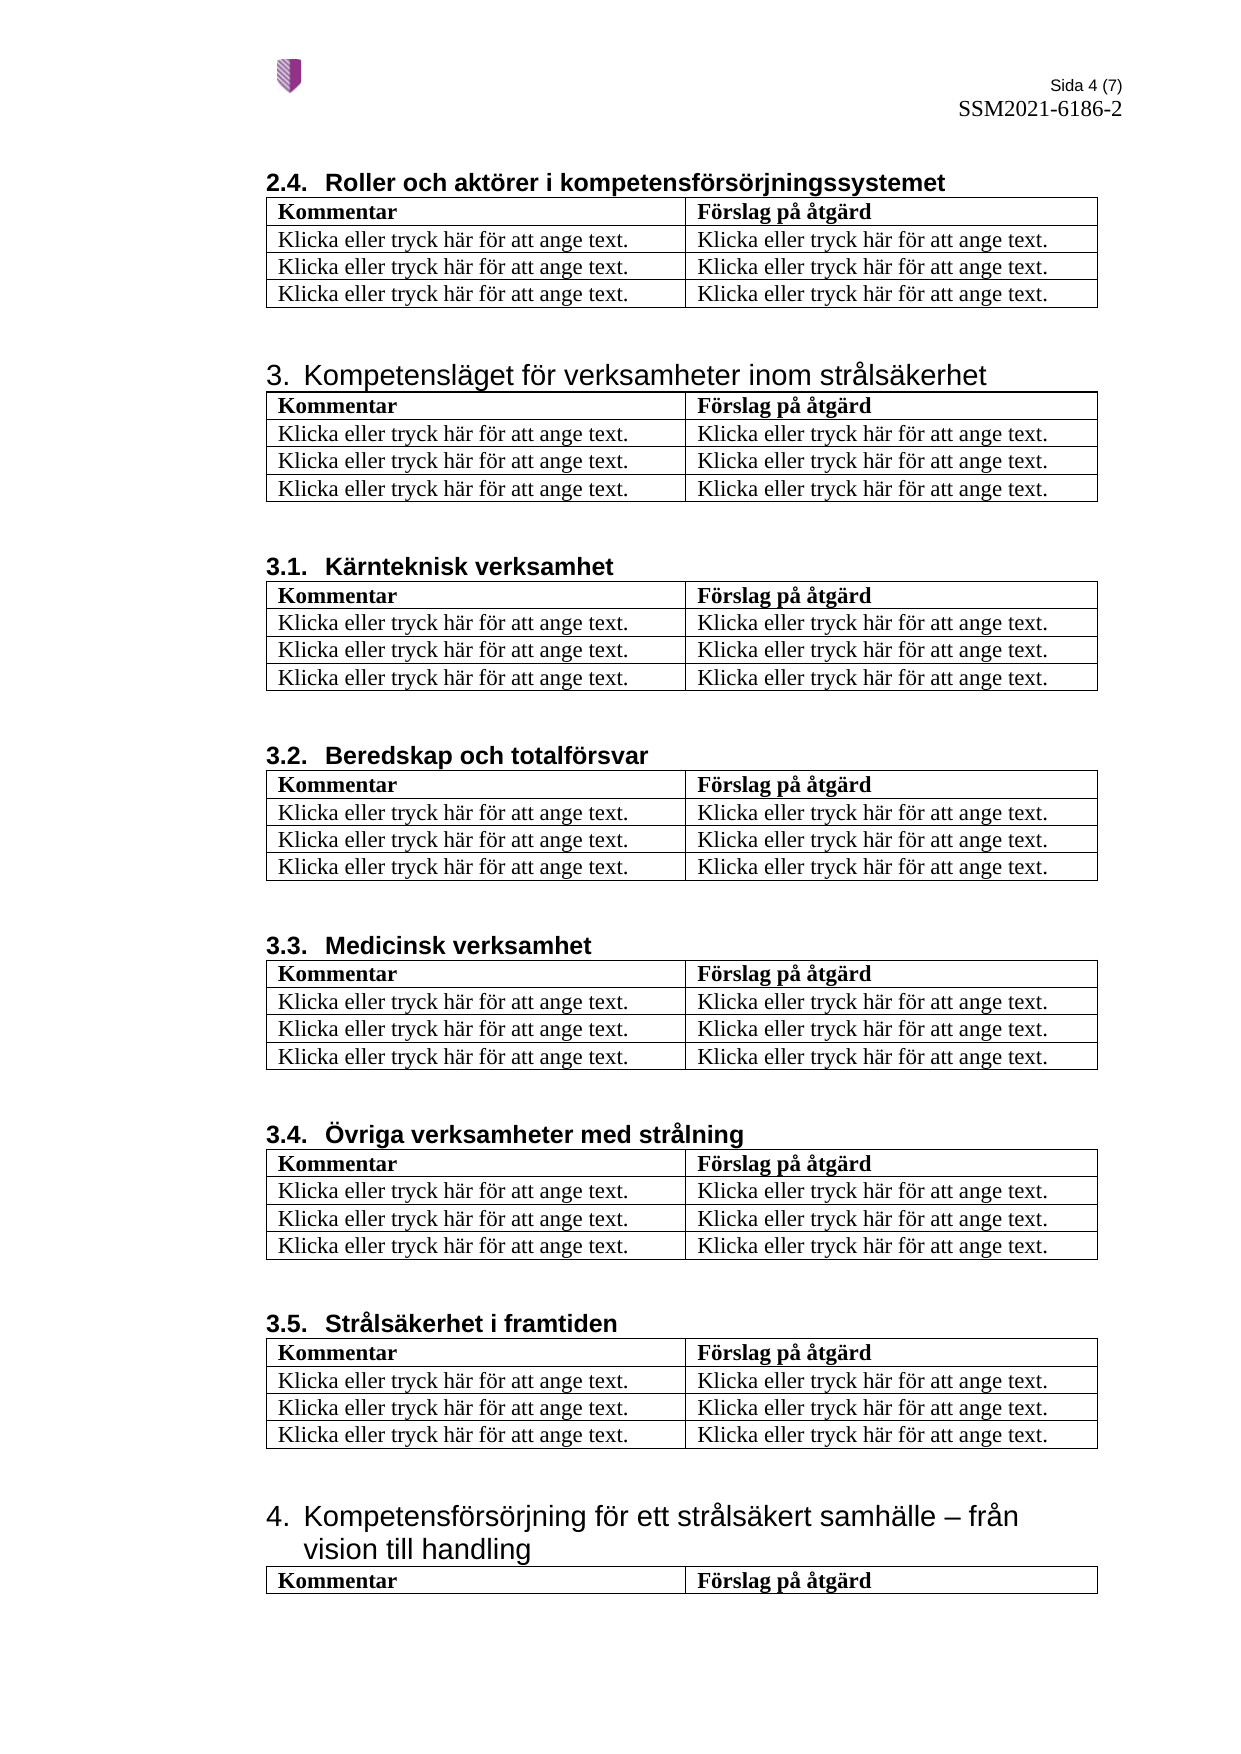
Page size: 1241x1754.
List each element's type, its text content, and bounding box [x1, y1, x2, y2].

table_header Kommentar [267, 1150, 685, 1176]
table_header Kommentar [267, 961, 685, 987]
table_header Förslag på åtgärd [686, 1339, 1097, 1366]
subtitle Kompetensläget för verksamheter inom strålsäkerhet [266, 358, 1098, 391]
table_header Kommentar [267, 582, 685, 608]
table_header Förslag på åtgärd [686, 961, 1097, 987]
table_header Förslag på åtgärd [686, 393, 1097, 419]
subtitle Beredskap och totalförsvar [266, 741, 1098, 770]
table_header Förslag på åtgärd [686, 582, 1097, 608]
table_header Förslag på åtgärd [686, 1567, 1097, 1593]
table_header Kommentar [267, 198, 685, 224]
table_header Förslag på åtgärd [686, 1150, 1097, 1176]
table_header Kommentar [267, 1339, 685, 1366]
subtitle Kompetensförsörjning för ett strålsäkert samhälle – från vision till handling [266, 1499, 1098, 1566]
table_header Förslag på åtgärd [686, 771, 1097, 797]
subtitle Medicinsk verksamhet [266, 931, 1098, 959]
subtitle Roller och aktörer i kompetensförsörjningssystemet [266, 168, 1098, 197]
table_header Kommentar [267, 1567, 685, 1593]
subtitle Övriga verksamheter med strålning [266, 1120, 1098, 1149]
subtitle Kärnteknisk verksamhet [266, 552, 1098, 581]
table_header Kommentar [267, 771, 685, 797]
table_header Kommentar [267, 393, 685, 419]
table_header Förslag på åtgärd [686, 198, 1097, 224]
picture [277, 59, 302, 96]
subtitle Strålsäkerhet i framtiden [266, 1309, 1098, 1338]
